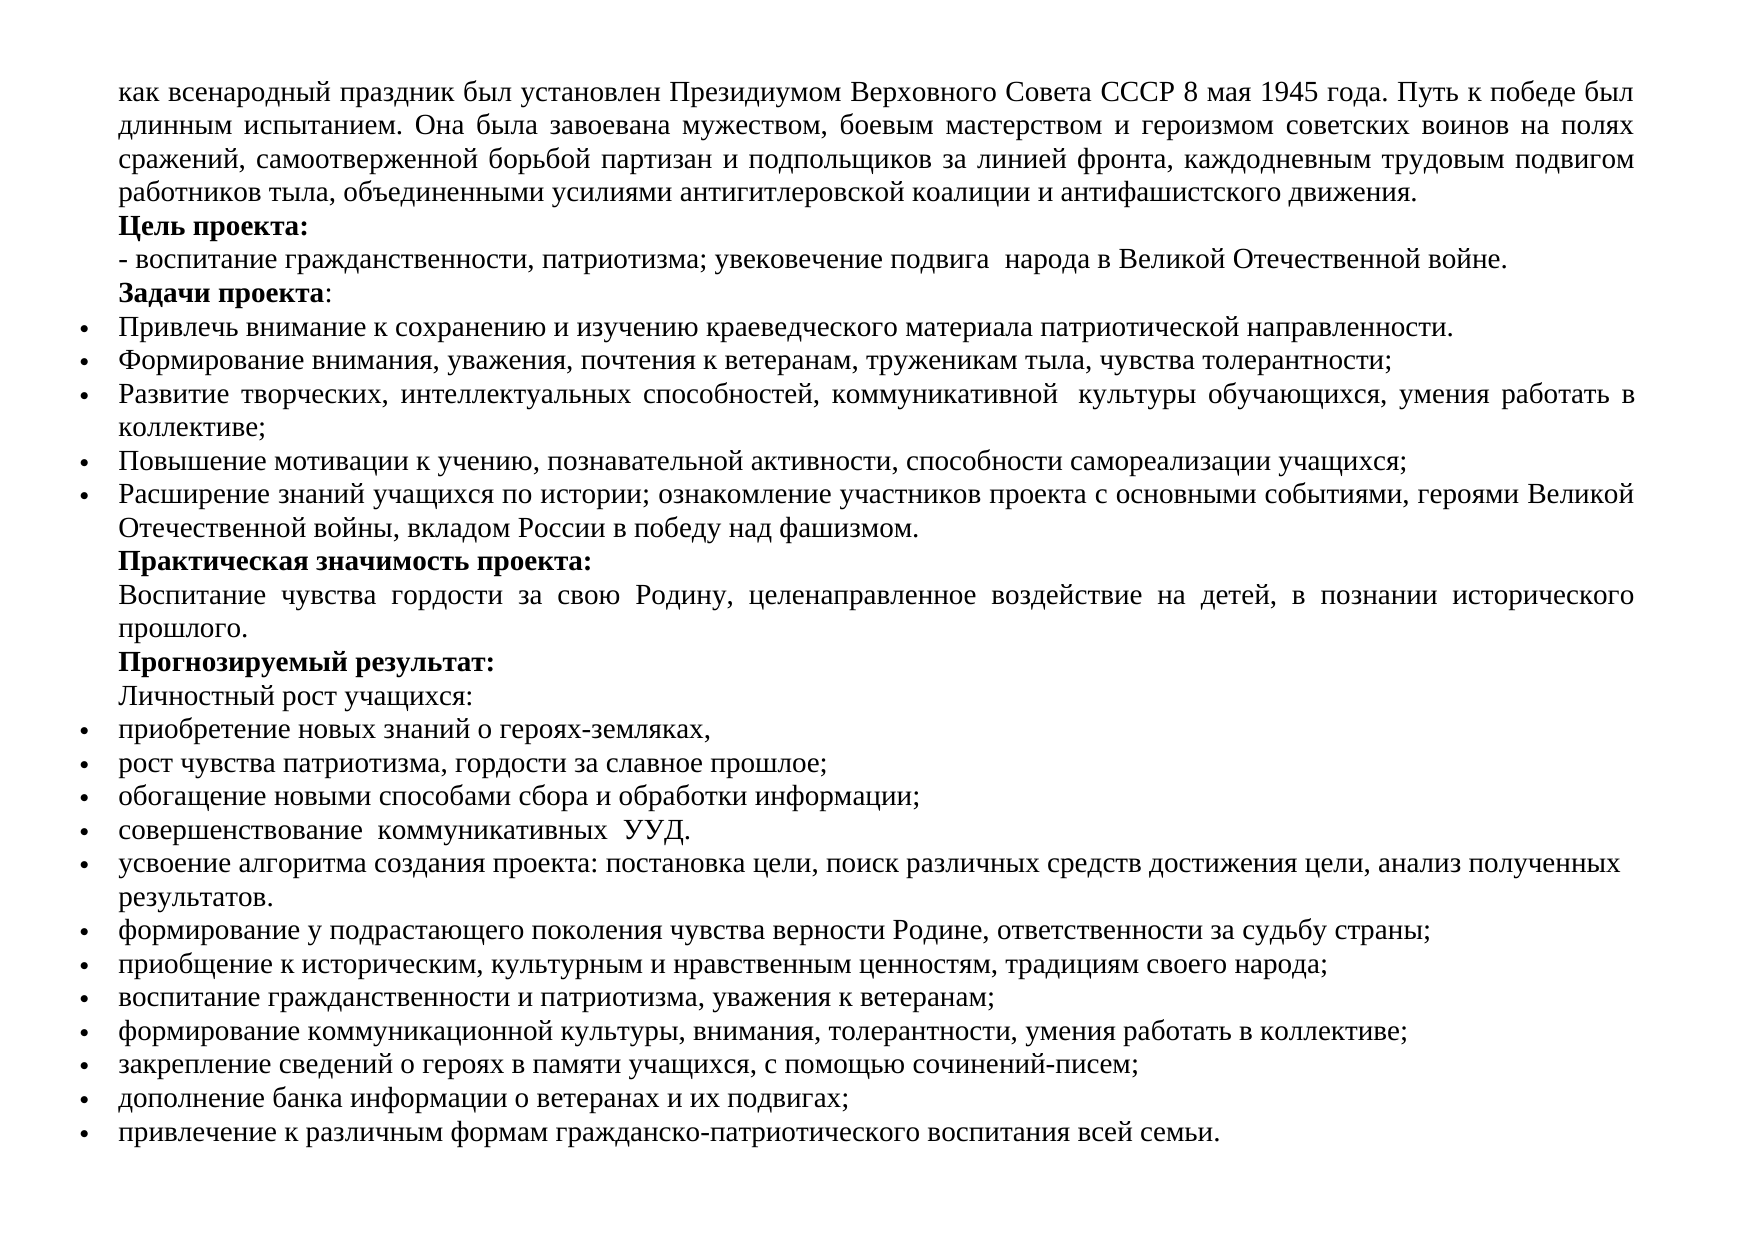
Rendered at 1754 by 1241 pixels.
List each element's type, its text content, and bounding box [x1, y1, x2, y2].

list Расширение знаний учащихся по истории; ознакомление участников проекта с основными событиями, героями Великой Отечественной войны, вкладом России в победу над фашизмом. [81, 476, 1636, 543]
list Развитие творческих, интеллектуальных способностей, коммуникативной культуры обучающихся, умения работать в коллективе; [81, 376, 1636, 443]
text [118, 74, 1636, 208]
list приобщение к историческим, культурным и нравственным ценностям, традициям своего народа; [81, 946, 1636, 979]
list закрепление сведений о героях в памяти учащихся, с помощью сочинений-писем; [81, 1047, 1636, 1080]
list приобретение новых знаний о героях-земляках, [81, 711, 1636, 745]
list рост чувства патриотизма, гордости за славное прошлое; [81, 745, 1636, 778]
list обогащение новыми способами сбора и обработки информации; [81, 778, 1636, 812]
text - воспитание гражданственности, патриотизма; увековечение подвига народа в Великой Отечественной войне. [118, 242, 1636, 275]
list формирование у подрастающего поколения чувства верности Родине, ответственности за судьбу страны; [81, 912, 1636, 946]
text Воспитание чувства гордости за свою Родину, целенаправленное воздействие на детей, в познании исторического прошлого. [118, 577, 1636, 644]
text Практическая значимость проекта: [103, 543, 1636, 577]
list Повышение мотивации к учению, познавательной активности, способности самореализации учащихся; [81, 443, 1636, 476]
text Цель проекта: [118, 208, 1636, 242]
list Формирование внимания, уважения, почтения к ветеранам, труженикам тыла, чувства толерантности; [81, 342, 1636, 376]
text Задачи проекта: [118, 275, 1636, 309]
list привлечение к различным формам гражданско-патриотического воспитания всей семьи. [81, 1114, 1636, 1147]
list совершенствование коммуникативных УУД. [81, 812, 1636, 845]
list воспитание гражданственности и патриотизма, уважения к ветеранам; [81, 979, 1636, 1013]
list Привлечь внимание к сохранению и изучению краеведческого материала патриотической направленности. [81, 309, 1636, 342]
list дополнение банка информации о ветеранах и их подвигах; [81, 1080, 1636, 1114]
text Личностный рост учащихся: [118, 678, 1636, 711]
list усвоение алгоритма создания проекта: постановка цели, поиск различных средств достижения цели, анализ полученных результатов. [81, 845, 1636, 912]
text Прогнозируемый результат: [118, 644, 1636, 678]
list формирование коммуникационной культуры, внимания, толерантности, умения работать в коллективе; [81, 1013, 1636, 1047]
